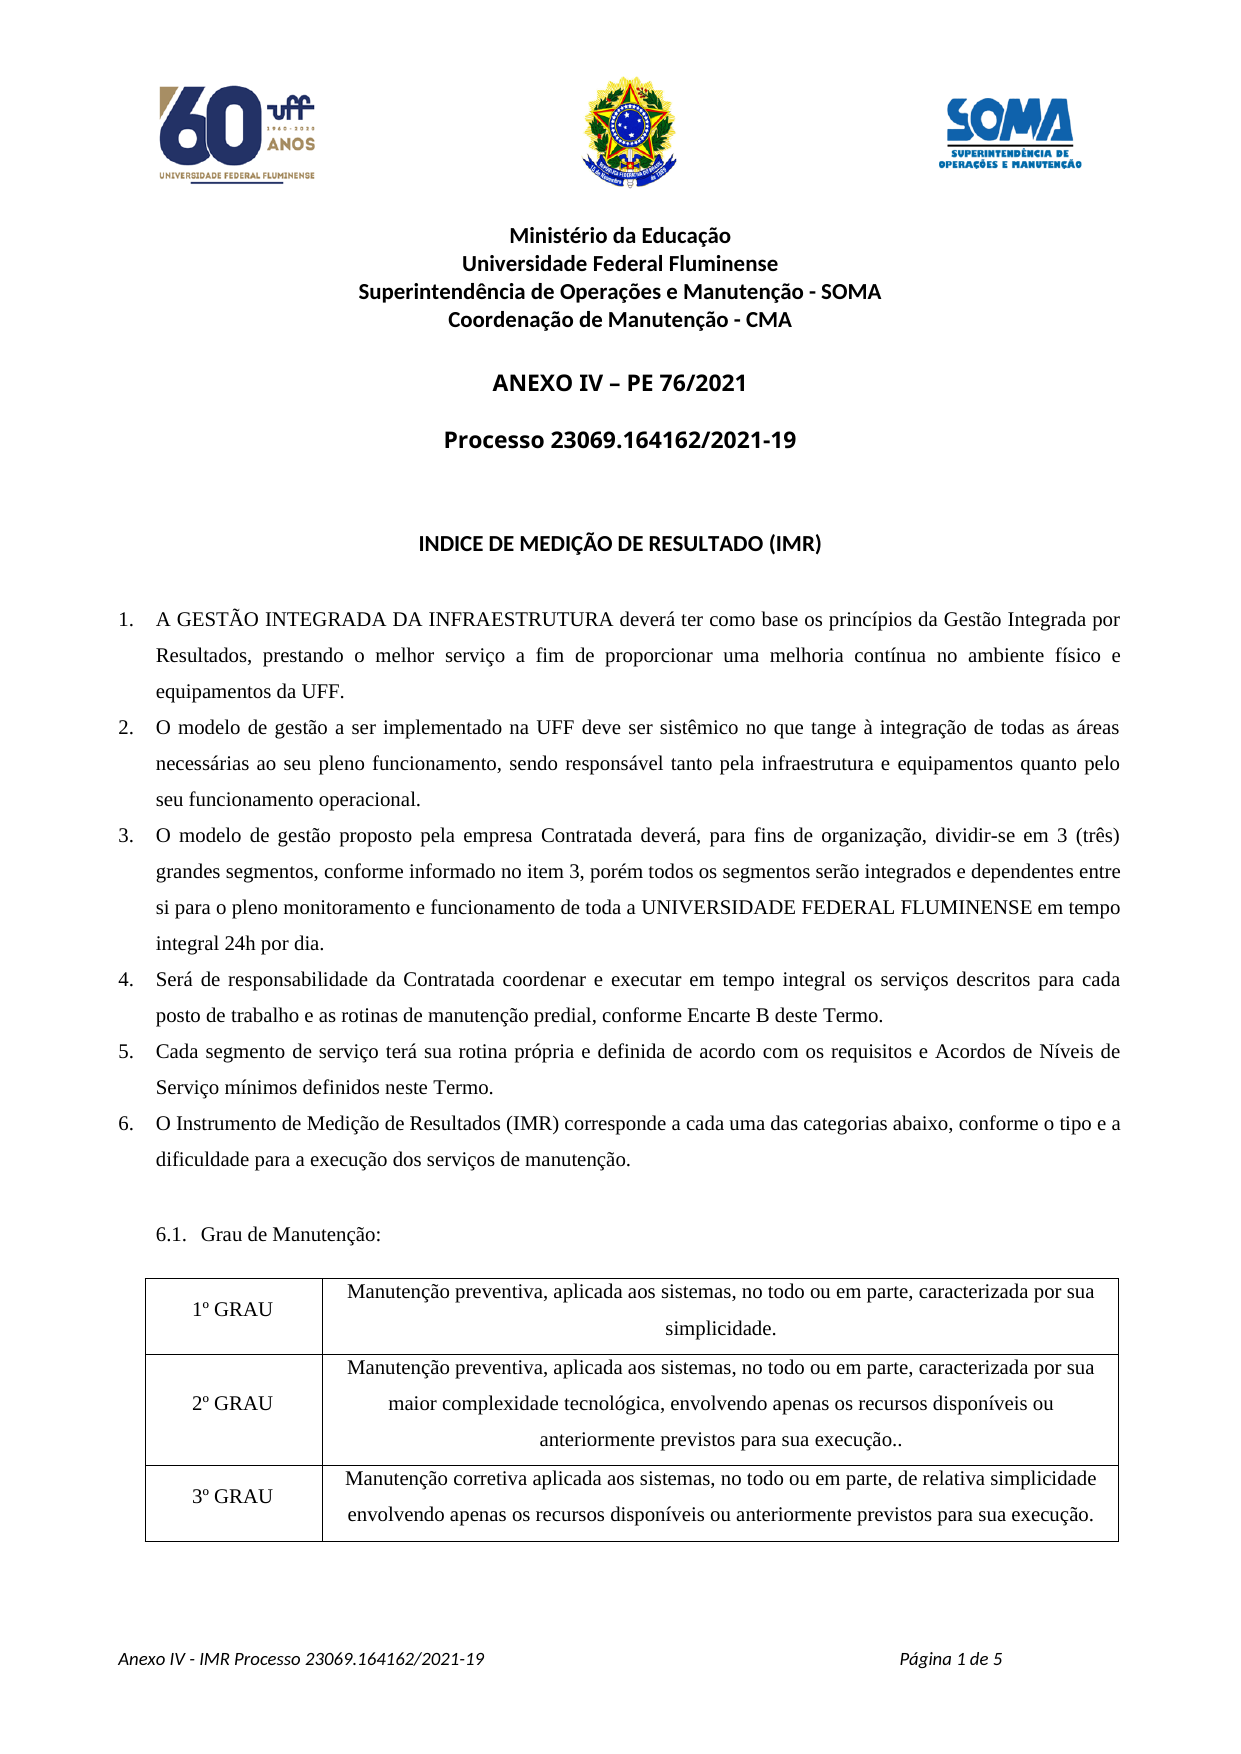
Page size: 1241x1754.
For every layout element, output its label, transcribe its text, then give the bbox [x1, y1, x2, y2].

table_cell 2º GRAU [146, 1355, 322, 1465]
subtitle O modelo de gestão a ser implementado na UFF deve ser sistêmico no que tange à integração de todas as áreas necessárias ao seu pleno funcionamento, sendo responsável tanto pela infraestrutura e equipamentos quanto pelo seu funcionamento operacional. [118, 715, 1122, 811]
subtitle O Instrumento de Medição de Resultados (IMR) corresponde a cada uma das categorias abaixo, conforme o tipo e a dificuldade para a execução dos serviços de manutenção. [118, 1111, 1122, 1171]
subtitle Cada segmento de serviço terá sua rotina própria e definida de acordo com os requisitos e Acordos de Níveis de Serviço mínimos definidos neste Termo. [118, 1039, 1122, 1099]
text INDICE DE MEDIÇÃO DE RESULTADO (IMR) [118, 529, 1122, 557]
text ANEXO IV – PE 76/2021 [118, 367, 1122, 398]
table_header 1º GRAU [146, 1279, 322, 1354]
subtitle O modelo de gestão proposto pela empresa Contratada deverá, para fins de organização, dividir-se em 3 (três) grandes segmentos, conforme informado no item 3, porém todos os segmentos serão integrados e dependentes entre si para o pleno monitoramento e funcionamento de toda a UNIVERSIDADE FEDERAL FLUMINENSE em tempo integral 24h por dia. [118, 823, 1122, 955]
subtitle Será de responsabilidade da Contratada coordenar e executar em tempo integral os serviços descritos para cada posto de trabalho e as rotinas de manutenção predial, conforme Encarte B deste Termo. [118, 967, 1122, 1027]
table_cell 3º GRAU [146, 1466, 322, 1541]
subtitle A GESTÃO INTEGRADA DA INFRAESTRUTURA deverá ter como base os princípios da Gestão Integrada por Resultados, prestando o melhor serviço a fim de proporcionar uma melhoria contínua no ambiente físico e equipamentos da UFF. [118, 607, 1122, 703]
text Processo 23069.164162/2021-19 [118, 424, 1122, 456]
table_cell Manutenção corretiva aplicada aos sistemas, no todo ou em parte, de relativa simplicidade envolvendo apenas os recursos disponíveis ou anteriormente previstos para sua execução. [323, 1466, 1118, 1541]
picture [142, 73, 1099, 197]
table_header Manutenção preventiva, aplicada aos sistemas, no todo ou em parte, caracterizada por sua simplicidade. [323, 1279, 1118, 1354]
table_cell Manutenção preventiva, aplicada aos sistemas, no todo ou em parte, caracterizada por sua maior complexidade tecnológica, envolvendo apenas os recursos disponíveis ou anteriormente previstos para sua execução.. [323, 1355, 1118, 1465]
list Grau de Manutenção: [156, 1221, 1122, 1246]
